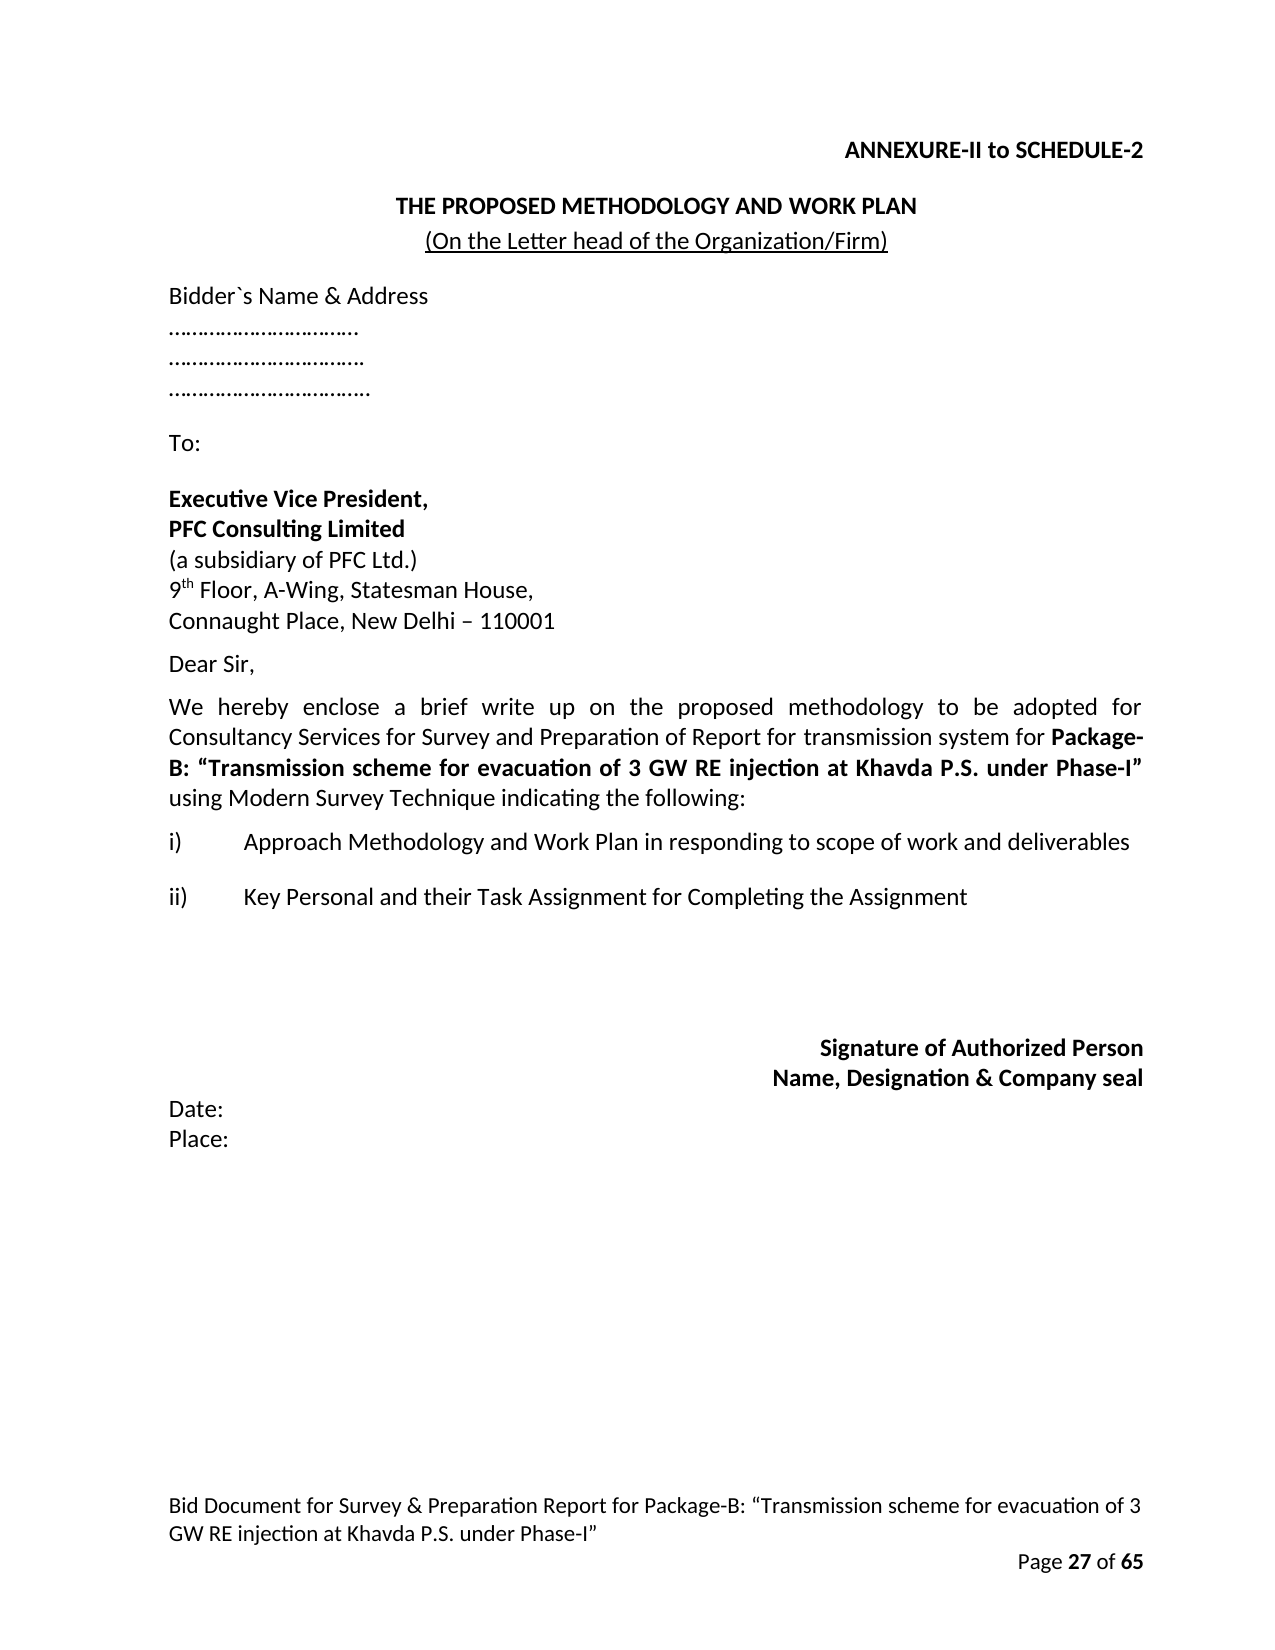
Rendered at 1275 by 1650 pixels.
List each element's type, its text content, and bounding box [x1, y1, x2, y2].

text Dear Sir, [169, 648, 1144, 678]
text ANNEXURE-II to SCHEDULE-2 [169, 134, 1144, 165]
list Approach Methodology and Work Plan in responding to scope of work and deliverables [169, 826, 1144, 856]
text ……………………………. [169, 341, 1144, 372]
text Name, Designation & Company seal [169, 1062, 1144, 1093]
text Place: [169, 1123, 1144, 1154]
text …………………………… [169, 311, 1144, 341]
text Executive Vice President, [169, 483, 1144, 513]
text PFC Consulting Limited [169, 513, 1144, 544]
text THE PROPOSED METHODOLOGY AND WORK PLAN [169, 190, 1144, 220]
text 9th Floor, A-Wing, Statesman House, [169, 574, 1144, 605]
text (a subsidiary of PFC Ltd.) [169, 544, 1144, 574]
text To: [169, 427, 1144, 458]
text Bidder`s Name & Address [169, 280, 1144, 311]
text We hereby enclose a brief write up on the proposed methodology to be adopted for Consultancy Services for Survey and Preparation of Report for transmission system for Package-B: “Transmission scheme for evacuation of 3 GW RE injection at Khavda P.S. under Phase-I” using Modern Survey Technique indicating the following: [169, 691, 1144, 813]
list Key Personal and their Task Assignment for Completing the Assignment [169, 881, 1144, 912]
text Signature of Authorized Person [169, 1032, 1144, 1062]
text …………………………….. [169, 372, 1144, 402]
subtitle (On the Letter head of the Organization/Firm) [169, 225, 1144, 255]
text Date: [169, 1093, 1144, 1123]
text Connaught Place, New Delhi – 110001 [169, 605, 1144, 636]
